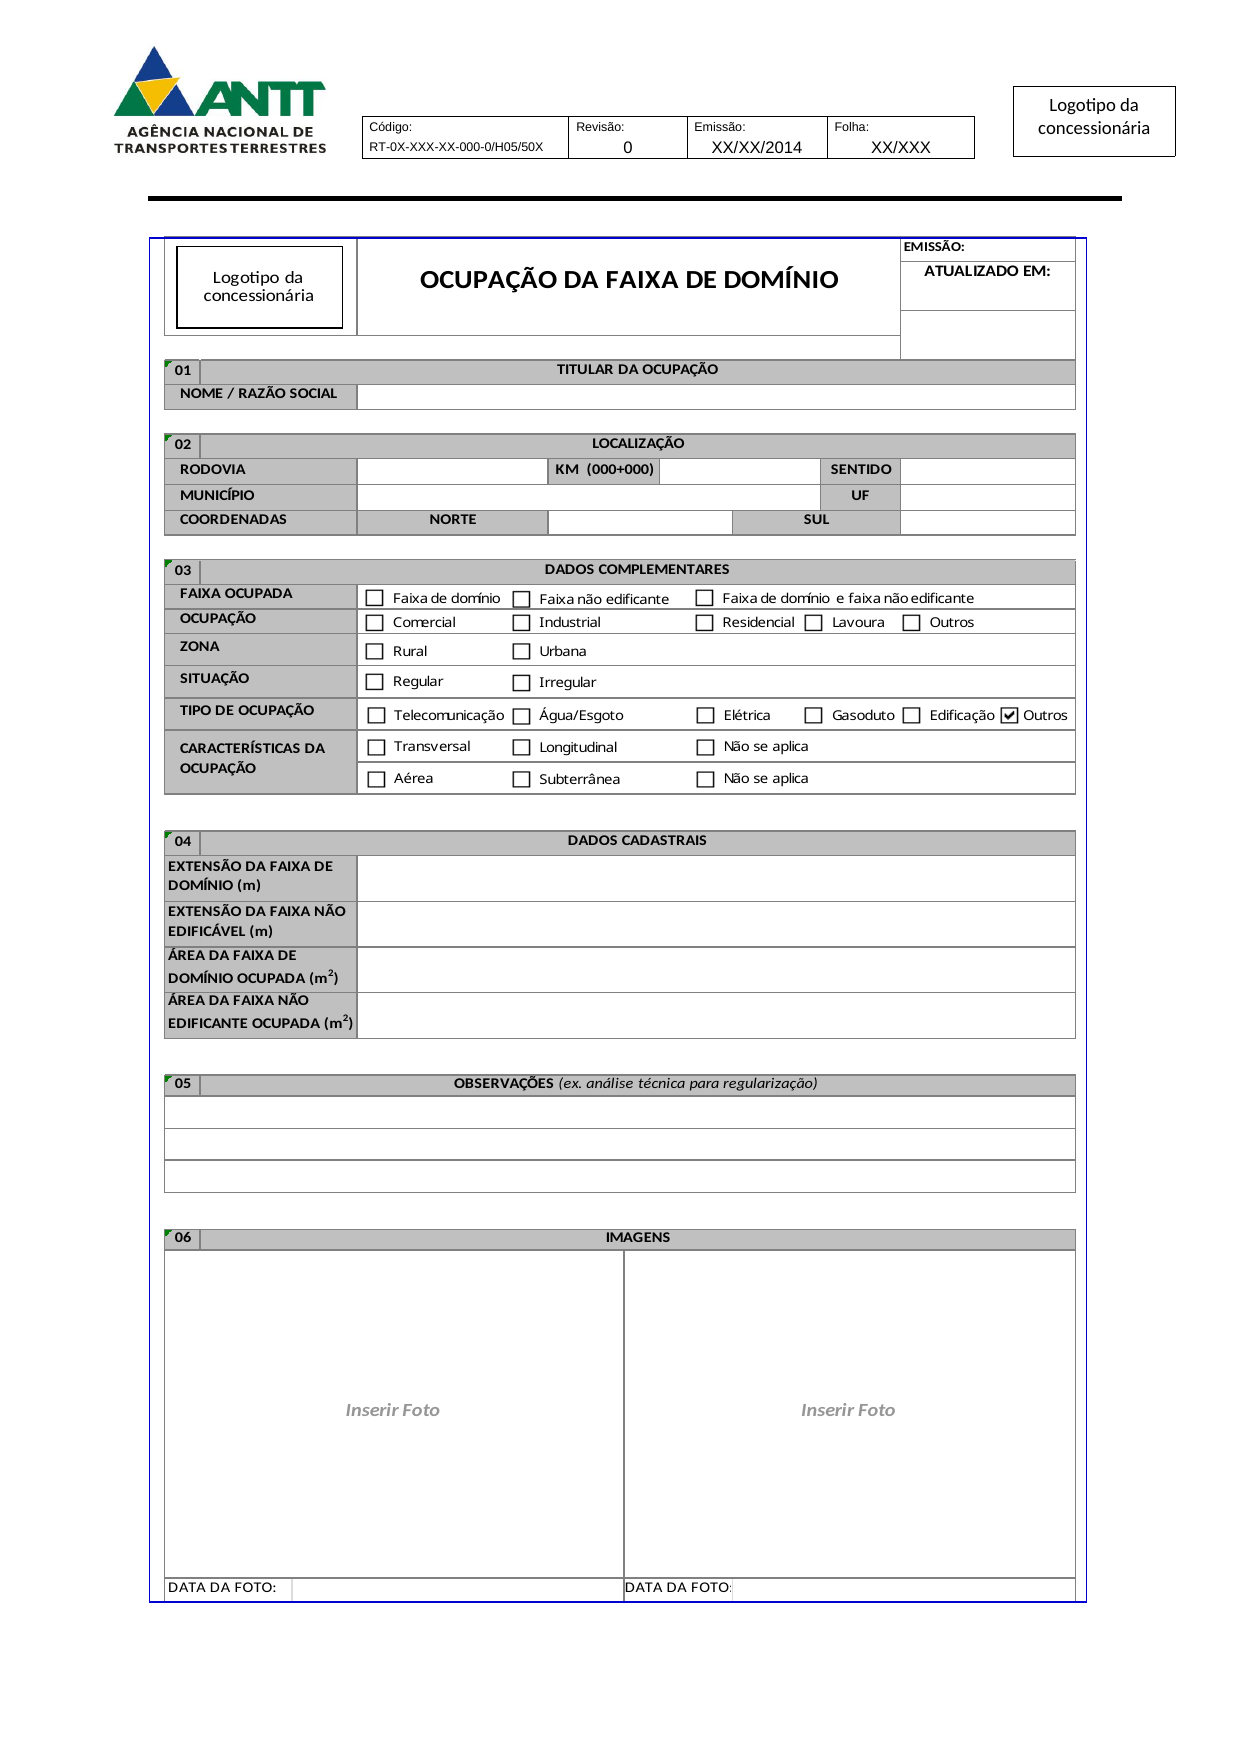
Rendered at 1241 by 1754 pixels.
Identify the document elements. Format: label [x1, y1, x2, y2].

picture [111, 42, 330, 158]
